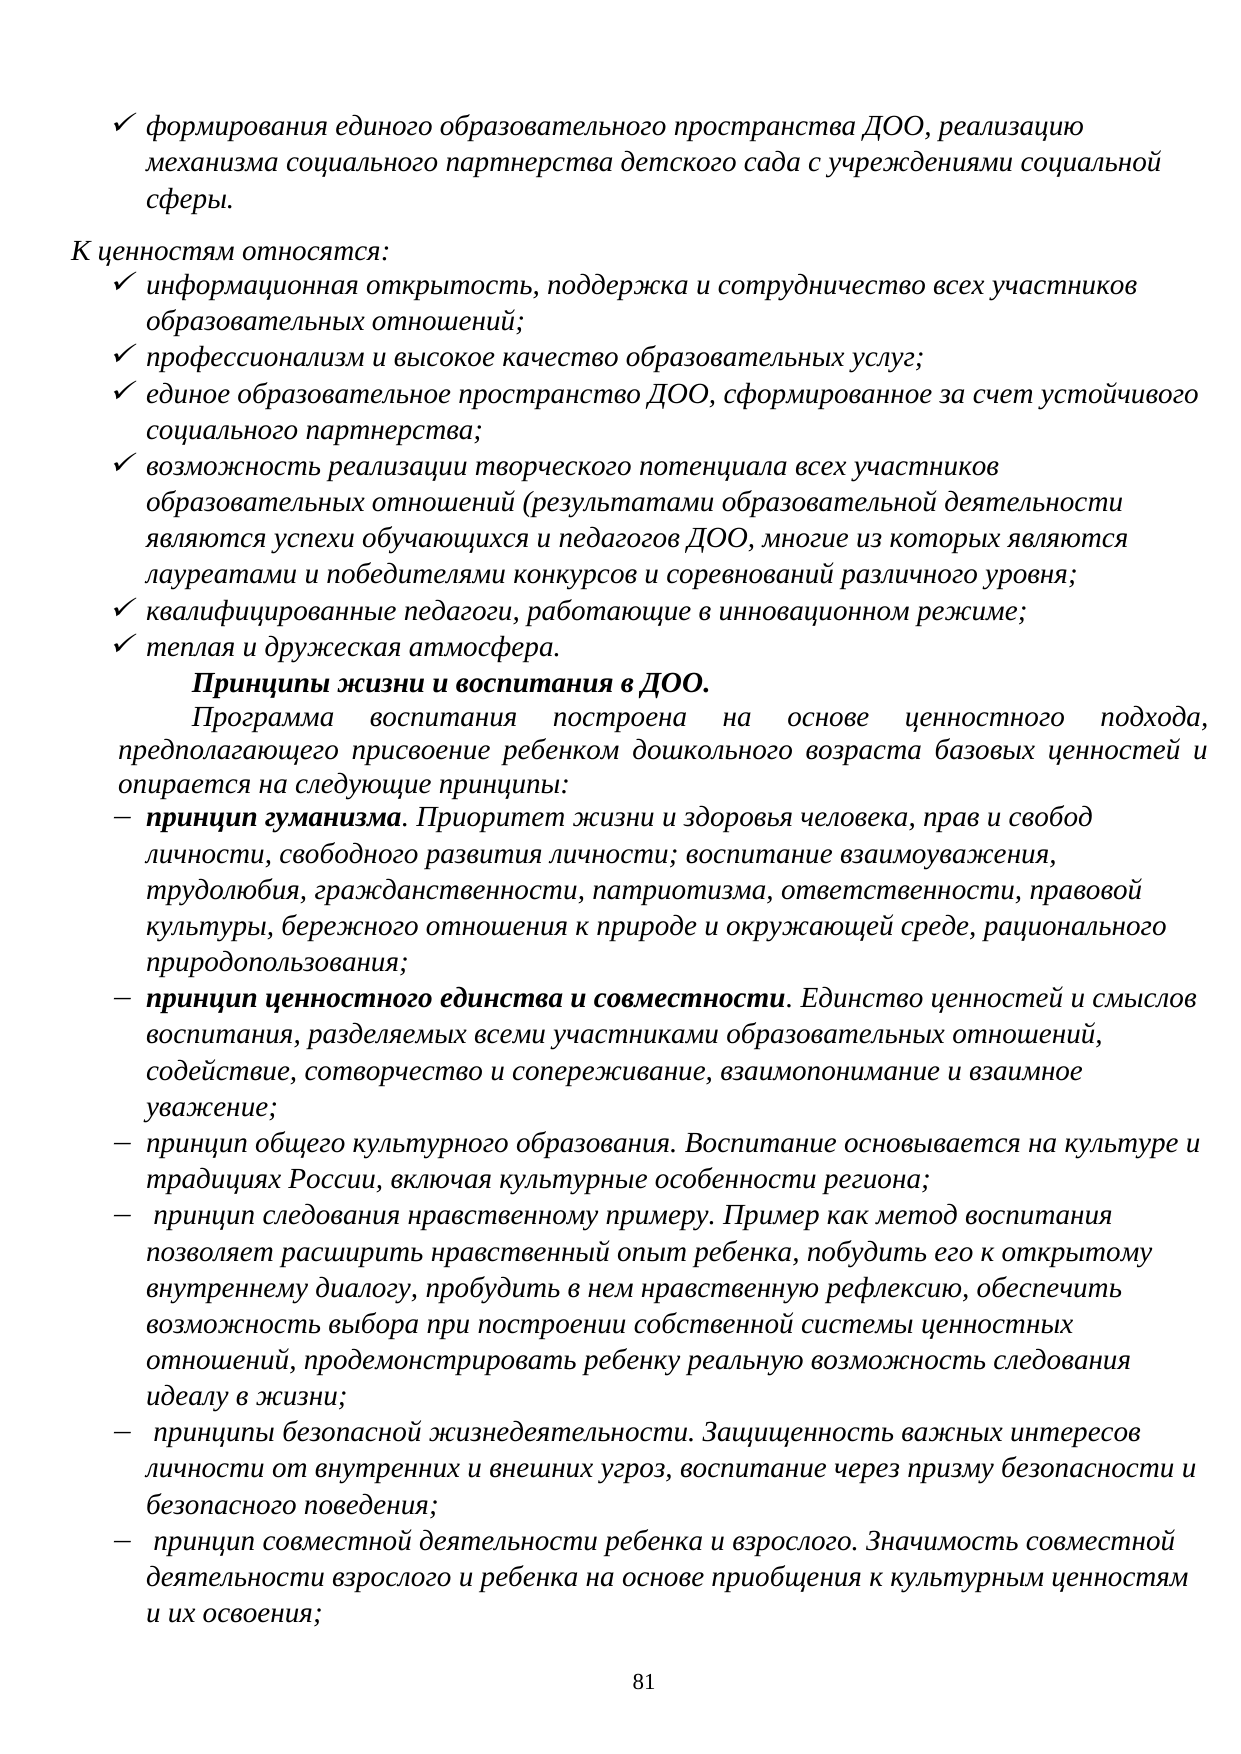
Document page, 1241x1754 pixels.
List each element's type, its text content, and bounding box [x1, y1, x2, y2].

text К ценностям относятся: [71, 233, 1209, 267]
list принцип гуманизма. Приоритет жизни и здоровья человека, прав и свобод личности, свободного развития личности; воспитание взаимоуважения, трудолюбия, гражданственности, патриотизма, ответственности, правовой культуры, бережного отношения к природе и окружающей среде, рационального природопользования; [108, 799, 1209, 978]
list принцип совместной деятельности ребенка и взрослого. Значимость совместной деятельности взрослого и ребенка на основе приобщения к культурным ценностям и их освоения; [108, 1523, 1209, 1629]
list принципы безопасной жизнедеятельности. Защищенность важных интересов личности от внутренних и внешних угроз, воспитание через призму безопасности и безопасного поведения; [108, 1414, 1209, 1520]
list квалифицированные педагоги, работающие в инновационном режиме; [108, 593, 1209, 626]
list Принципы жизни и воспитания в ДОО. [118, 665, 1209, 699]
list Программа воспитания построена на основе ценностного подхода, предполагающего присвоение ребенком дошкольного возраста базовых ценностей и опирается на следующие принципы: [118, 699, 1209, 799]
list принцип ценностного единства и совместности. Единство ценностей и смыслов воспитания, разделяемых всеми участниками образовательных отношений, содействие, сотворчество и сопереживание, взаимопонимание и взаимное уважение; [108, 980, 1209, 1122]
list принцип общего культурного образования. Воспитание основывается на культуре и традициях России, включая культурные особенности региона; [108, 1125, 1209, 1195]
list возможность реализации творческого потенциала всех участников образовательных отношений (результатами образовательной деятельности являются успехи обучающихся и педагогов ДОО, многие из которых являются лауреатами и победителями конкурсов и соревнований различного уровня; [108, 448, 1209, 590]
list единое образовательное пространство ДОО, сформированное за счет устойчивого социального партнерства; [108, 376, 1209, 446]
list принцип следования нравственному примеру. Пример как метод воспитания позволяет расширить нравственный опыт ребенка, побудить его к открытому внутреннему диалогу, пробудить в нем нравственную рефлексию, обеспечить возможность выбора при построении собственной системы ценностных отношений, продемонстрировать ребенку реальную возможность следования идеалу в жизни; [108, 1197, 1209, 1412]
list профессионализм и высокое качество образовательных услуг; [108, 339, 1209, 373]
list информационная открытость, поддержка и сотрудничество всех участников образовательных отношений; [108, 267, 1209, 337]
list теплая и дружеская атмосфера. [108, 629, 1209, 663]
list формирования единого образовательного пространства ДОО, реализацию механизма социального партнерства детского сада с учреждениями социальной сферы. [108, 108, 1209, 214]
